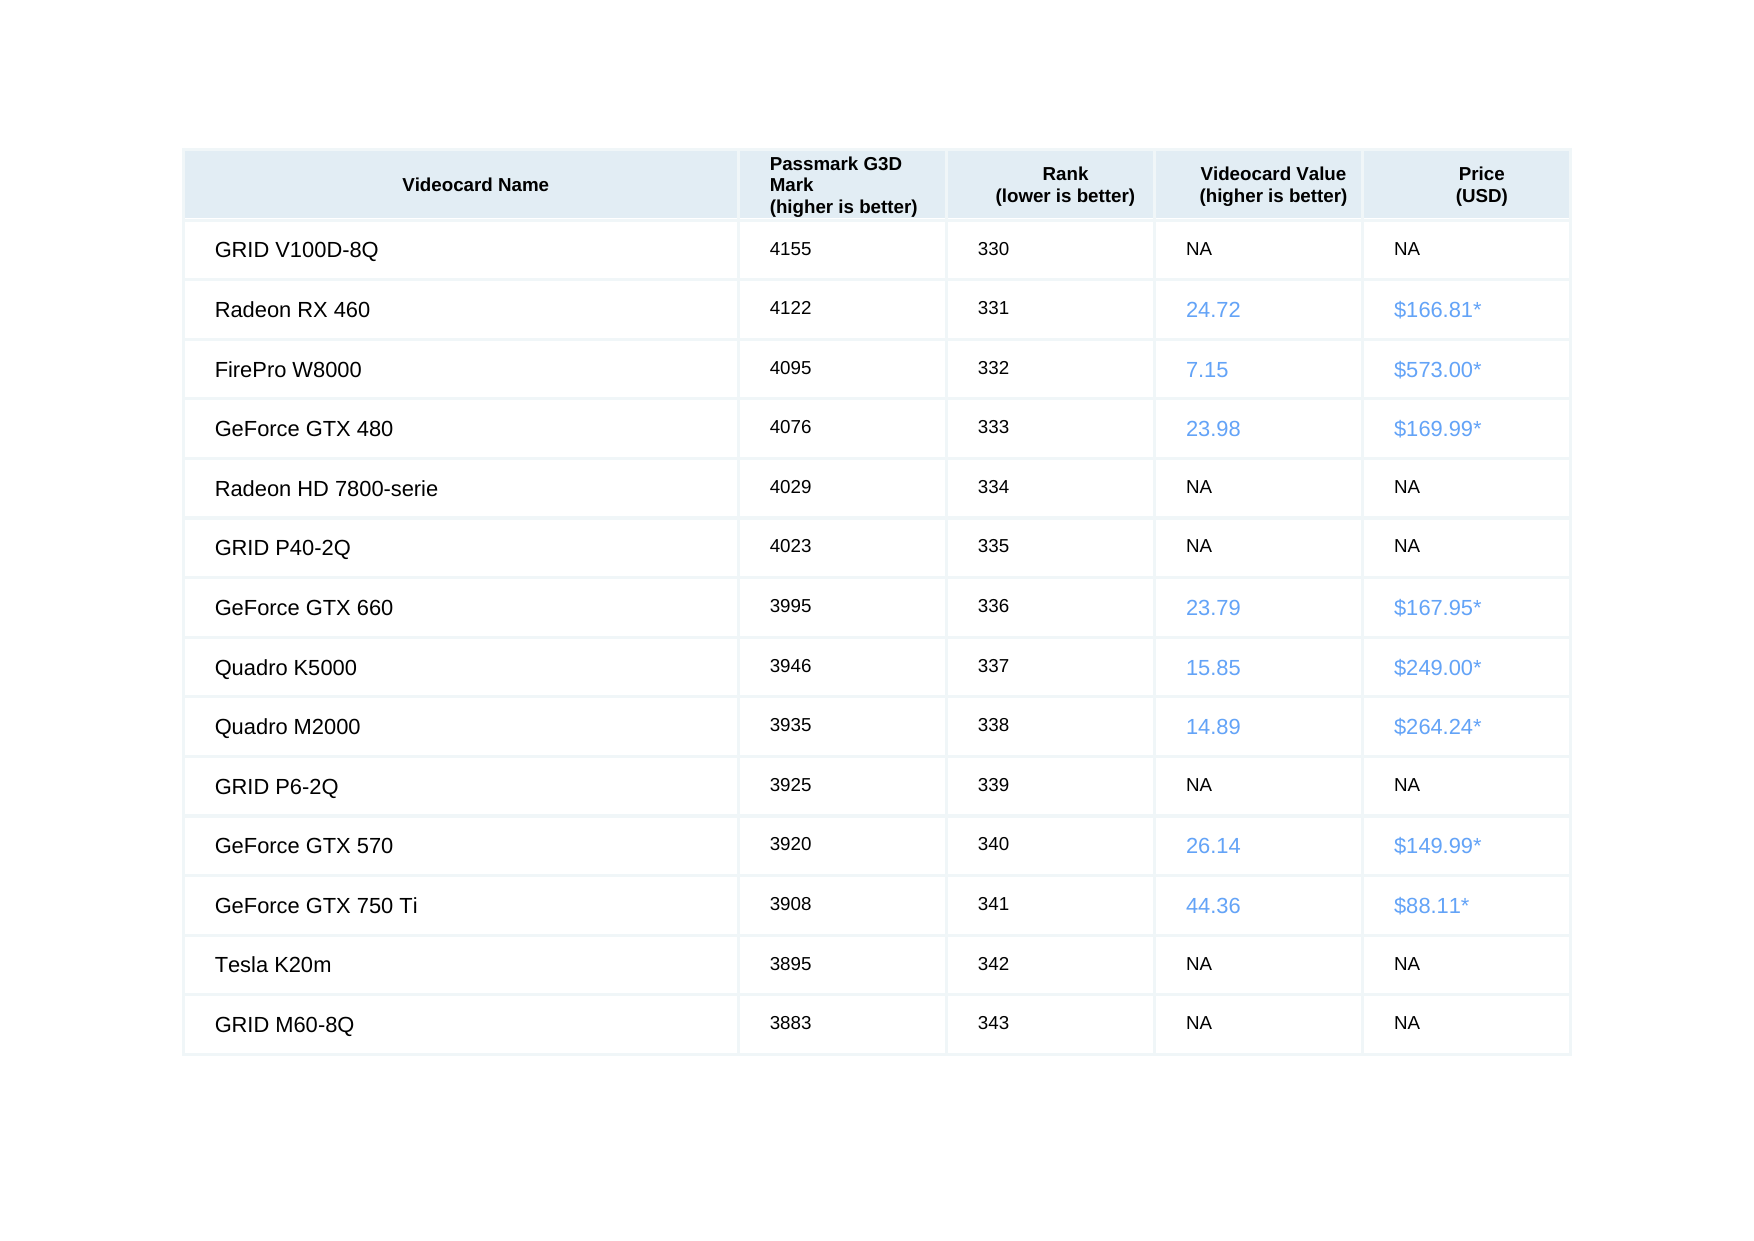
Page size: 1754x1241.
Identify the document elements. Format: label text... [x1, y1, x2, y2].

table_cell NA [1156, 222, 1361, 278]
table_cell 4023 [740, 520, 945, 576]
table_cell $149.99* [1364, 818, 1569, 874]
table_cell Radeon RX 460 [185, 281, 737, 338]
table_cell 4095 [740, 341, 945, 397]
table_cell 340 [948, 818, 1153, 874]
table_cell 4155 [740, 222, 945, 278]
table_cell 3908 [740, 877, 945, 933]
table_cell NA [1364, 460, 1569, 516]
table_cell $167.95* [1364, 579, 1569, 636]
table_cell 335 [948, 520, 1153, 576]
table_cell Quadro K5000 [185, 639, 737, 695]
table_cell NA [1364, 520, 1569, 576]
table_cell NA [1156, 758, 1361, 814]
table_cell Tesla K20m [185, 937, 737, 993]
table_cell GRID P40-2Q [185, 520, 737, 576]
table_cell 3883 [740, 996, 945, 1053]
table_cell $264.24* [1364, 698, 1569, 755]
table_cell 334 [948, 460, 1153, 516]
table_cell GeForce GTX 570 [185, 818, 737, 874]
table_cell 3946 [740, 639, 945, 695]
table_cell NA [1156, 937, 1361, 993]
table_header Price (USD) [1364, 151, 1569, 218]
table_cell 14.89 [1156, 698, 1361, 755]
table_cell NA [1156, 520, 1361, 576]
table_cell $166.81* [1364, 281, 1569, 338]
table_cell NA [1364, 937, 1569, 993]
table_cell NA [1156, 996, 1361, 1053]
table_cell $249.00* [1364, 639, 1569, 695]
table_cell 15.85 [1156, 639, 1361, 695]
table_cell GRID V100D-8Q [185, 222, 737, 278]
table_cell 4122 [740, 281, 945, 338]
table_cell Quadro M2000 [185, 698, 737, 755]
table_cell 3925 [740, 758, 945, 814]
table_cell 332 [948, 341, 1153, 397]
table_cell 23.98 [1156, 400, 1361, 457]
table_cell 331 [948, 281, 1153, 338]
table_cell 3935 [740, 698, 945, 755]
table_cell GRID P6-2Q [185, 758, 737, 814]
table_cell GRID M60-8Q [185, 996, 737, 1053]
table_cell $169.99* [1364, 400, 1569, 457]
table_cell Radeon HD 7800-serie [185, 460, 737, 516]
table_cell 339 [948, 758, 1153, 814]
table_cell 4029 [740, 460, 945, 516]
table_cell 7.15 [1156, 341, 1361, 397]
table_cell 3995 [740, 579, 945, 636]
table_cell 343 [948, 996, 1153, 1053]
table_cell 341 [948, 877, 1153, 933]
table_cell GeForce GTX 480 [185, 400, 737, 457]
table_cell NA [1156, 460, 1361, 516]
table_cell 338 [948, 698, 1153, 755]
table_header Videocard Name [185, 151, 737, 218]
table_cell 342 [948, 937, 1153, 993]
table_cell 3920 [740, 818, 945, 874]
table_cell 26.14 [1156, 818, 1361, 874]
table_cell 24.72 [1156, 281, 1361, 338]
table_cell 23.79 [1156, 579, 1361, 636]
table_cell GeForce GTX 660 [185, 579, 737, 636]
table_header Videocard Value (higher is better) [1156, 151, 1361, 218]
table_cell $88.11* [1364, 877, 1569, 933]
table_header Passmark G3D Mark (higher is better) [740, 151, 945, 218]
table_cell 337 [948, 639, 1153, 695]
table_cell 330 [948, 222, 1153, 278]
table_cell 3895 [740, 937, 945, 993]
table_cell 333 [948, 400, 1153, 457]
table_cell 44.36 [1156, 877, 1361, 933]
table_cell NA [1364, 222, 1569, 278]
table_header Rank (lower is better) [948, 151, 1153, 218]
table_cell NA [1364, 758, 1569, 814]
table_cell 336 [948, 579, 1153, 636]
table_cell $573.00* [1364, 341, 1569, 397]
table_cell GeForce GTX 750 Ti [185, 877, 737, 933]
table_cell NA [1364, 996, 1569, 1053]
table_cell FirePro W8000 [185, 341, 737, 397]
table_cell 4076 [740, 400, 945, 457]
